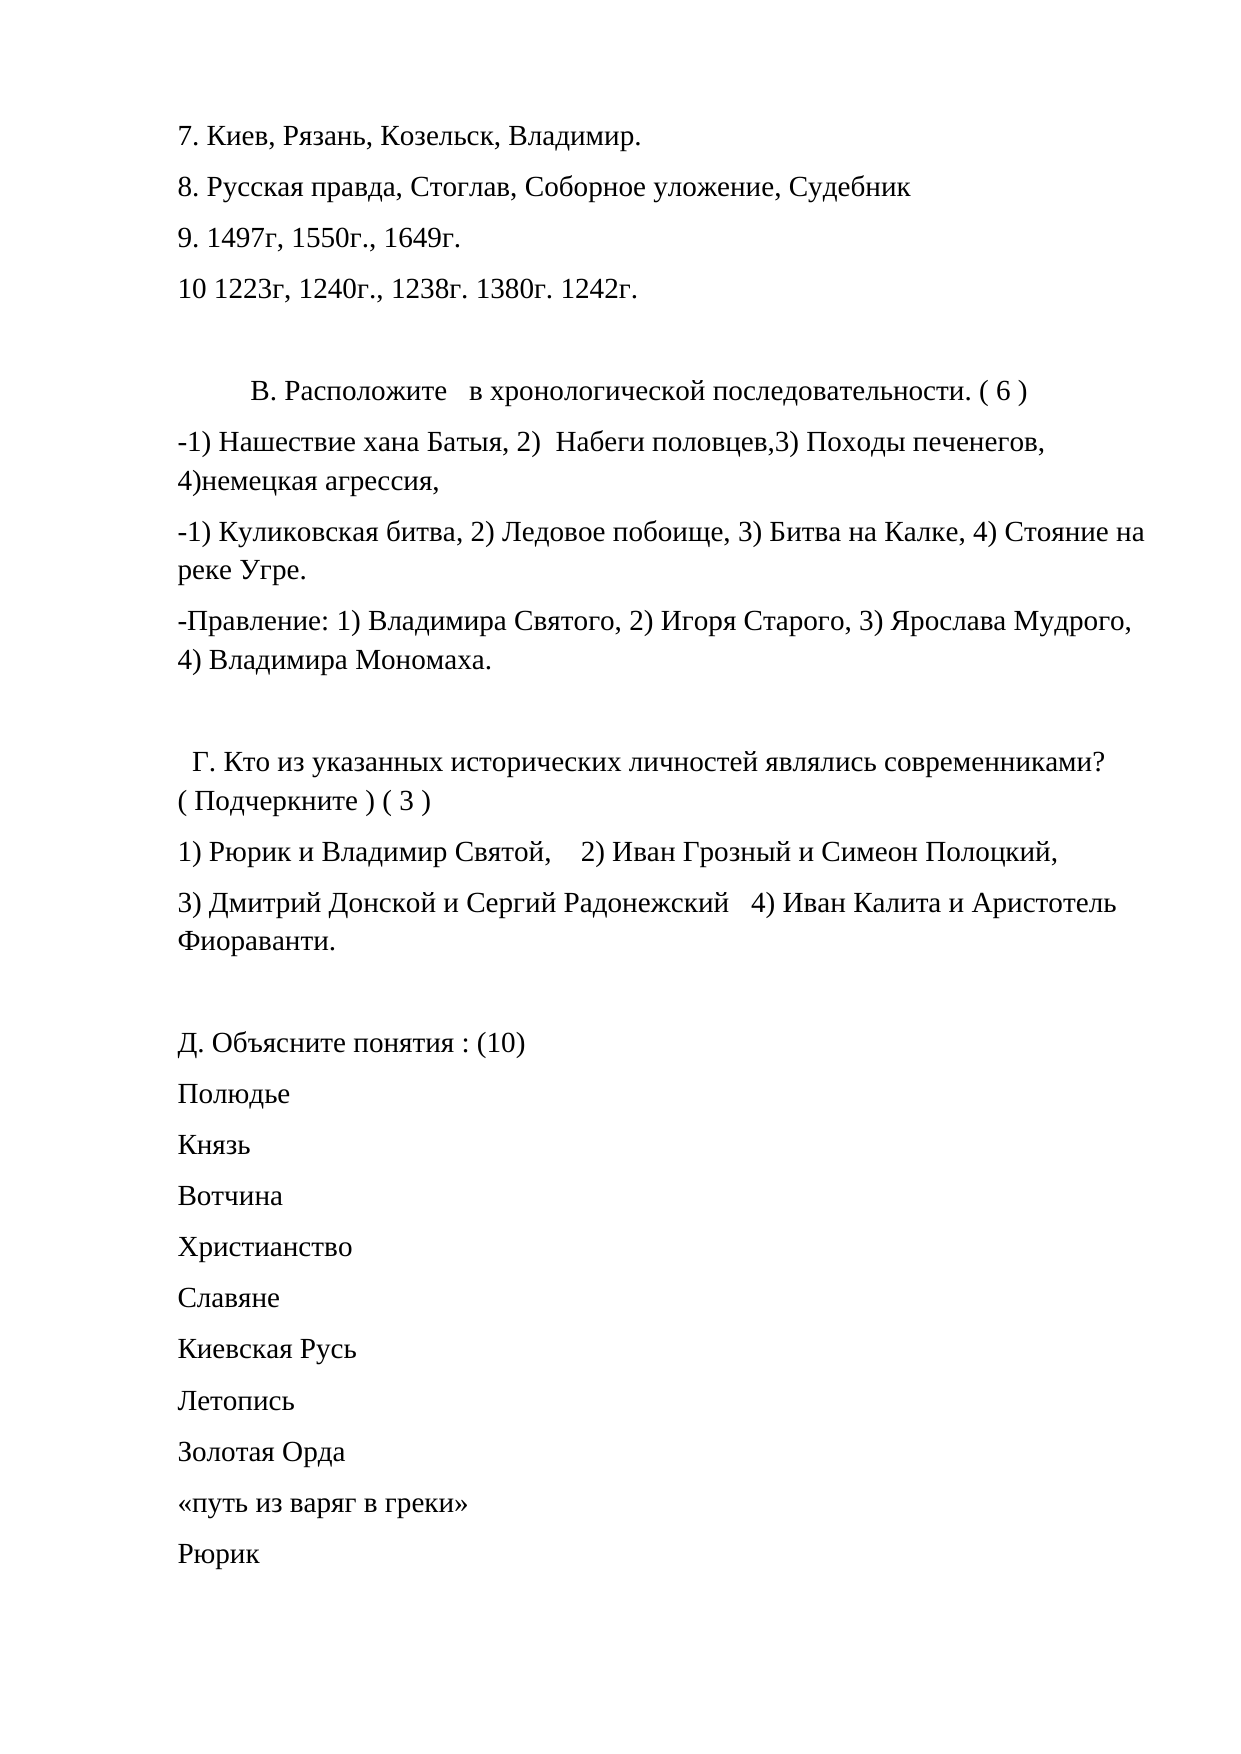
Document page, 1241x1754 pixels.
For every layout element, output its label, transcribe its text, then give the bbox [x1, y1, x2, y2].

text 3) Дмитрий Донской и Сергий Радонежский 4) Иван Калита и Аристотель Фиораванти. [177, 885, 1152, 957]
text Князь [177, 1127, 1152, 1161]
text В. Расположите в хронологической последовательности. ( 6 ) [177, 373, 1152, 407]
text -1) Нашествие хана Батыя, 2) Набеги половцев,3) Походы печенегов, 4)немецкая агрессия, [177, 424, 1152, 496]
text 7. Киев, Рязань, Козельск, Владимир. [177, 118, 1152, 152]
text Славяне [177, 1281, 1152, 1314]
text Рюрик [177, 1536, 1152, 1569]
text «путь из варяг в греки» [177, 1485, 1152, 1518]
text -1) Куликовская битва, 2) Ледовое побоище, 3) Битва на Калке, 4) Стояние на реке Угре. [177, 514, 1152, 586]
text Киевская Русь [177, 1332, 1152, 1365]
text -Правление: 1) Владимира Святого, 2) Игоря Старого, 3) Ярослава Мудрого, 4) Владимира Мономаха. [177, 603, 1152, 676]
text 8. Русская правда, Стоглав, Соборное уложение, Судебник [177, 169, 1152, 203]
text Христианство [177, 1229, 1152, 1263]
text 10 1223г, 1240г., 1238г. 1380г. 1242г. [177, 271, 1152, 305]
text Г. Кто из указанных исторических личностей являлись современниками?( Подчеркните ) ( 3 ) [177, 744, 1152, 816]
text 9. 1497г, 1550г., 1649г. [177, 220, 1152, 254]
text Вотчина [177, 1178, 1152, 1212]
text Летопись [177, 1383, 1152, 1416]
text Золотая Орда [177, 1434, 1152, 1467]
text Д. Объясните понятия : (10) [177, 1025, 1152, 1059]
text Полюдье [177, 1076, 1152, 1110]
text 1) Рюрик и Владимир Святой, 2) Иван Грозный и Симеон Полоцкий, [177, 834, 1152, 867]
